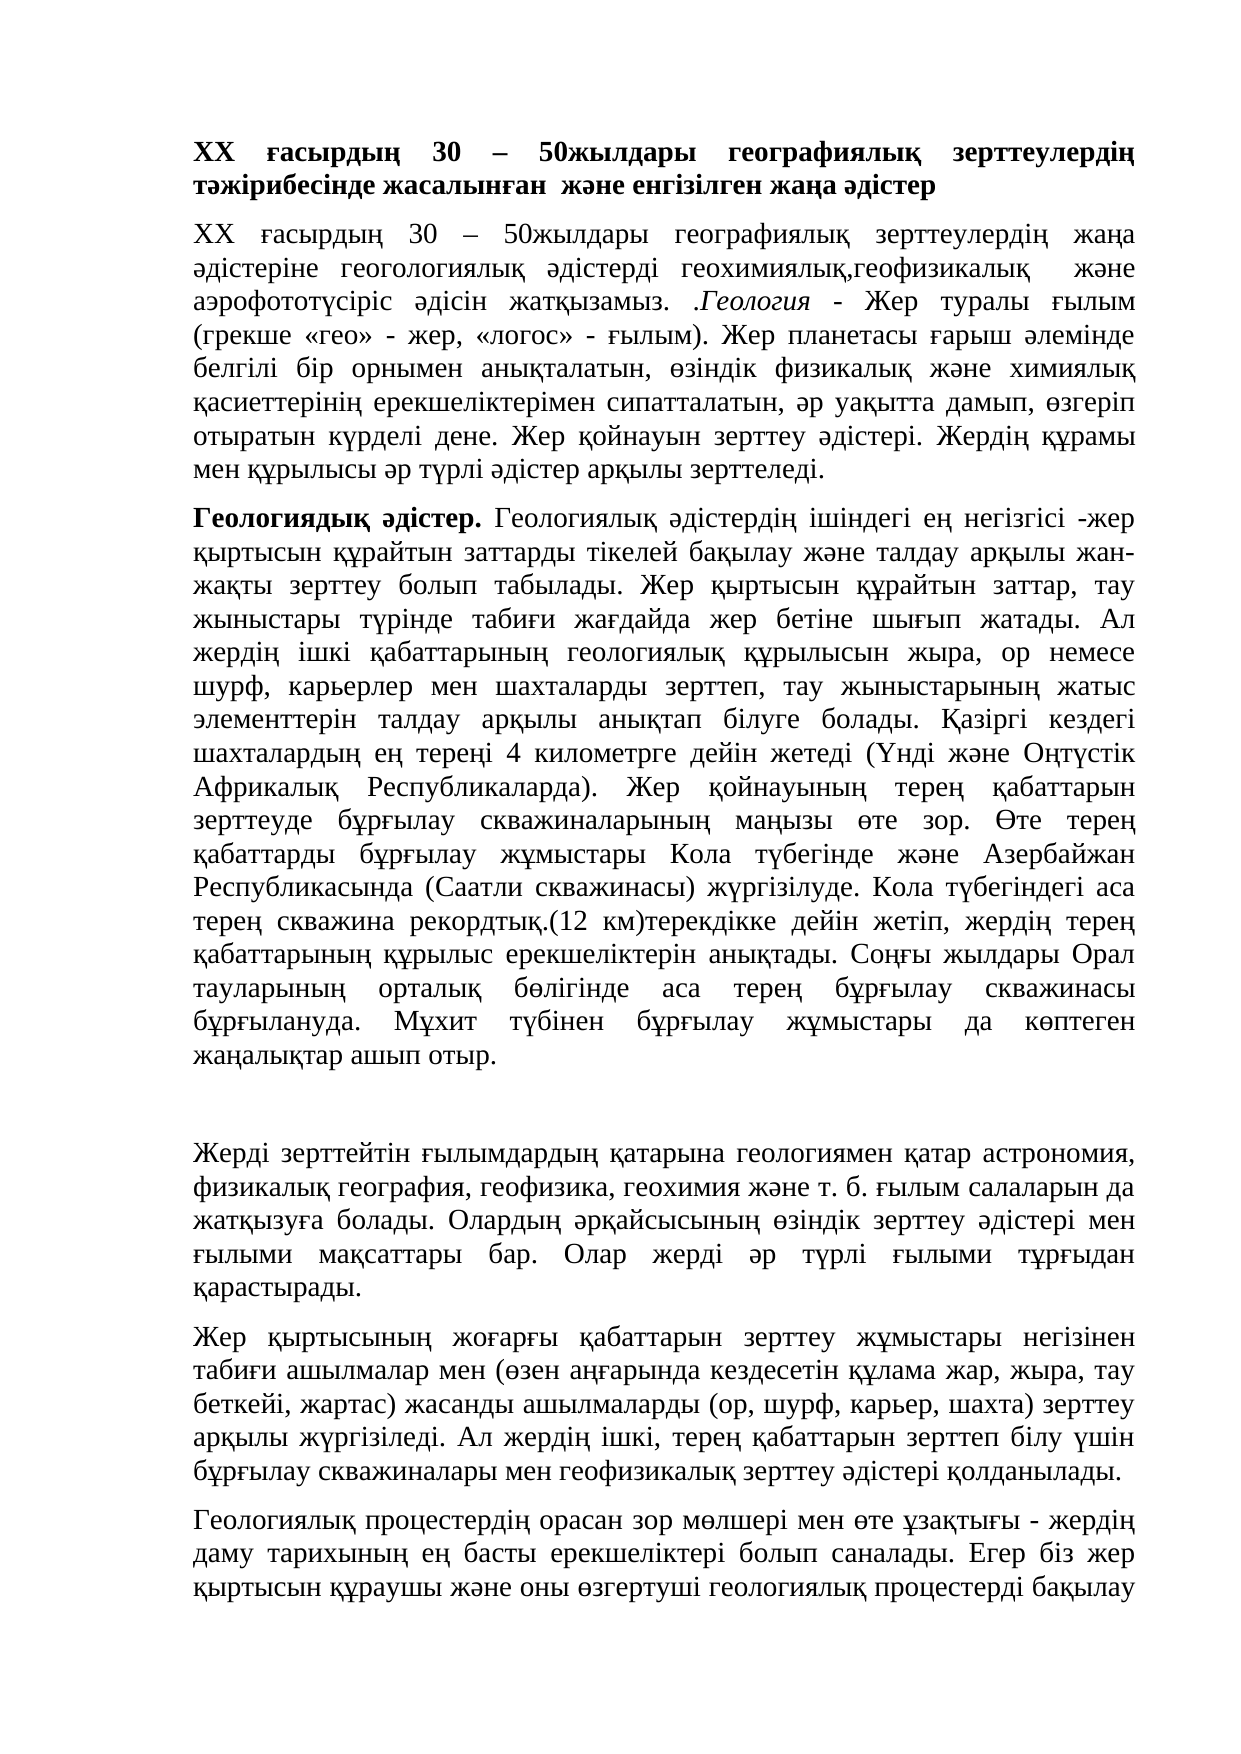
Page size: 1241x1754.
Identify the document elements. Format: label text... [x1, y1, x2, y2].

text Жер қыртысының жоғарғы қабаттарын зерттеу жұмыстары негізінен табиғи ашылмалар мен (өзен аңғарында кездесетін құлама жар, жыра, тау беткейі, жартас) жасанды ашылмаларды (ор, шурф, карьер, шахта) зерттеу арқылы жүргізіледі. Ал жердің ішкі, терең қабаттарын зерттеп білу үшін бұрғылау скважиналары мен геофизикалық зерттеу әдістері қолданылады. [193, 1319, 1136, 1486]
text Жерді зерттейтін ғылымдардың қатарына геологиямен қатар астрономия, физикалық география, геофизика, геохимия және т. б. ғылым салаларын да жатқызуға болады. Олардың әрқайсысының өзіндік зерттеу әдістері мен ғылыми мақсаттары бар. Олар жерді әр түрлі ғылыми тұрғыдан қарастырады. [193, 1135, 1136, 1303]
text XX ғасырдың 30 – 50жылдары географиялық зерттеулердің жаңа әдістеріне геогологиялық әдістерді геохимиялық,геофизикалық және аэрофототүсіріс әдісін жатқызамыз. .Геология - Жер туралы ғылым (грекше «гео» - жер, «логос» - ғылым). Жер планетасы ғарыш әлемінде белгілі бір орнымен анықталатын, өзіндік физикалық және химиялық қасиеттерінің ерекшеліктерімен сипатталатын, әр уақытта дамып, өзгеріп отыратын күрделі дене. Жер қойнауын зерттеу әдістері. Жердің құрамы мен құрылысы әр түрлі әдістер арқылы зерттеледі. [193, 216, 1136, 485]
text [193, 1502, 1136, 1603]
text Геологиядық әдістер. Геологиялық әдістердің ішіндегі ең негізгісі -жер қыртысын құрайтын заттарды тікелей бақылау және талдау арқылы жан-жақты зерттеу болып табылады. Жер қыртысын құрайтын заттар, тау жыныстары түрінде табиғи жағдайда жер бетіне шығып жатады. Ал жердің ішкі қабаттарының геологиялық құрылысын жыра, ор немесе шурф, карьерлер мен шахталарды зерттеп, тау жыныстарының жатыс элементтерін талдау арқылы анықтап білуге болады. Қазіргі кездегі шахталардың ең тереңі 4 километрге дейін жетеді (Үнді және Оңтүстік Африкалық Республикаларда). Жер қойнауының терең қабаттарын зерттеуде бұрғылау скважиналарының маңызы өте зор. Өте терең қабаттарды бұрғылау жұмыстары Кола түбегінде және Азербайжан Республикасында (Саатли скважинасы) жүргізілуде. Кола түбегіндегі аса терең скважина рекордтық.(12 км)терекдікке дейін жетіп, жердің терең қабаттарының құрылыс ерекшеліктерін анықтады. Соңғы жылдары Орал тауларының орталық бөлігінде аса терең бұрғылау скважинасы бұрғылануда. Мұхит түбінен бұрғылау жұмыстары да көптеген жаңалықтар ашып отыр. [193, 500, 1136, 1071]
text XX ғасырдың 30 – 50жылдары географиялық зерттеулердің тәжірибесінде жасалынған және енгізілген жаңа әдістер [193, 134, 1136, 201]
